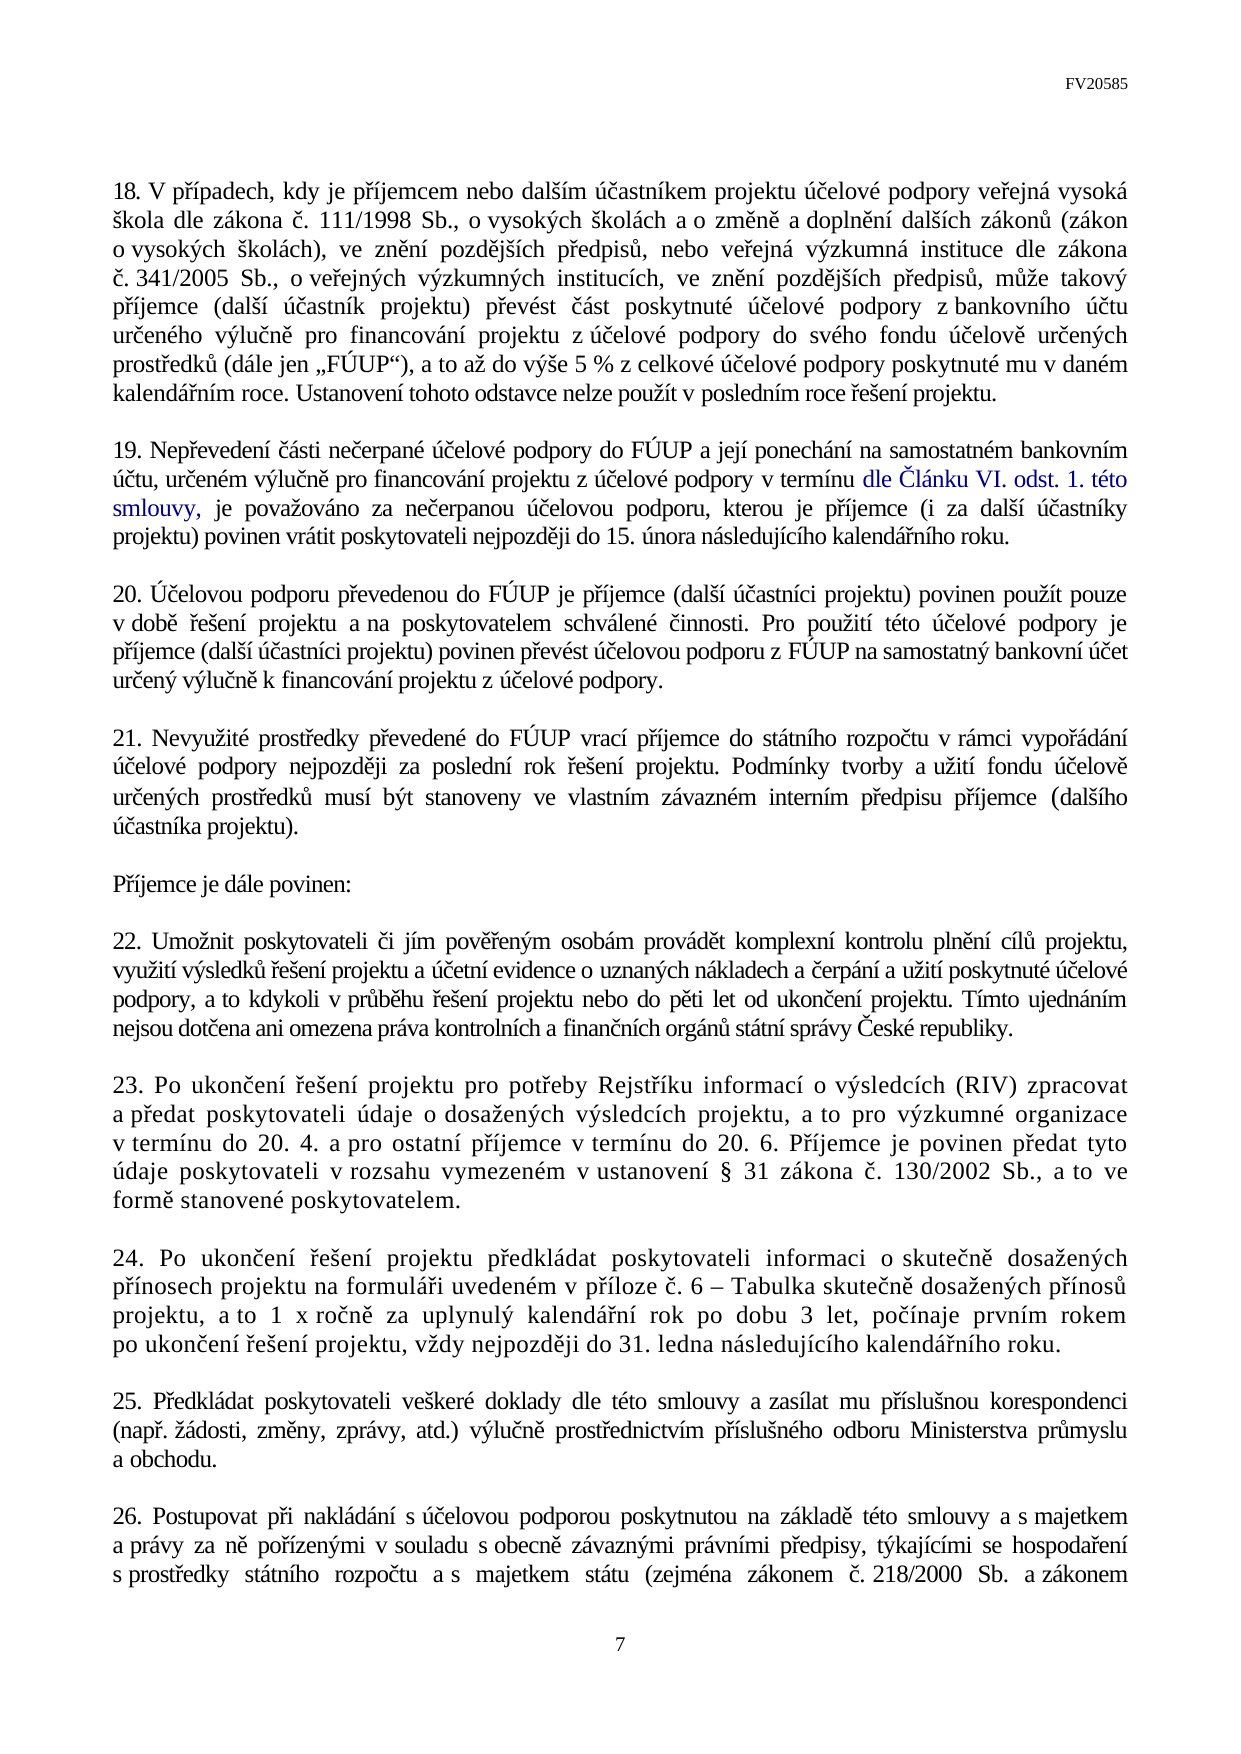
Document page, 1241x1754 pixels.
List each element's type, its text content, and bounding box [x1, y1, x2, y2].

text 18. V případech, kdy je příjemcem nebo dalším účastníkem projektu účelové podpory veřejná vysoká škola dle zákona č. 111/1998 Sb., o vysokých školách a o změně a doplnění dalších zákonů (zákon o vysokých školách), ve znění pozdějších předpisů, nebo veřejná výzkumná instituce dle zákona č. 341/2005 Sb., o veřejných výzkumných institucích, ve znění pozdějších předpisů, může takový příjemce (další účastník projektu) převést část poskytnuté účelové podpory z bankovního účtu určeného výlučně pro financování projektu z účelové podpory do svého fondu účelově určených prostředků (dále jen „FÚUP“), a to až do výše 5 % z celkové účelové podpory poskytnuté mu v daném kalendářním roce. Ustanovení tohoto odstavce nelze použít v posledním roce řešení projektu. [112, 176, 1128, 406]
text 22. Umožnit poskytovateli či jím pověřeným osobám provádět komplexní kontrolu plnění cílů projektu, využití výsledků řešení projektu a účetní evidence o uznaných nákladech a čerpání a užití poskytnuté účelové podpory, a to kdykoli v průběhu řešení projektu nebo do pěti let od ukončení projektu. Tímto ujednáním nejsou dotčena ani omezena práva kontrolních a finančních orgánů státní správy České republiky. [112, 926, 1128, 1041]
text 20. Účelovou podporu převedenou do FÚUP je příjemce (další účastníci projektu) povinen použít pouze v době řešení projektu a na poskytovatelem schválené činnosti. Pro použití této účelové podpory je příjemce (další účastníci projektu) povinen převést účelovou podporu z FÚUP na samostatný bankovní účet určený výlučně k financování projektu z účelové podpory. [112, 579, 1128, 694]
text 23. Po ukončení řešení projektu pro potřeby Rejstříku informací o výsledcích (RIV) zpracovat a předat poskytovateli údaje o dosažených výsledcích projektu, a to pro výzkumné organizace v termínu do 20. 4. a pro ostatní příjemce v termínu do 20. 6. Příjemce je povinen předat tyto údaje poskytovateli v rozsahu vymezeném v ustanovení § 31 zákona č. 130/2002 Sb., a to ve formě stanovené poskytovatelem. [112, 1070, 1128, 1214]
text 25. Předkládat poskytovateli veškeré doklady dle této smlouvy a zasílat mu příslušnou korespondenci (např. žádosti, změny, zprávy, atd.) výlučně prostřednictvím příslušného odboru Ministerstva průmyslu a obchodu. [112, 1386, 1128, 1473]
text 21. Nevyužité prostředky převedené do FÚUP vrací příjemce do státního rozpočtu v rámci vypořádání účelové podpory nejpozději za poslední rok řešení projektu. Podmínky tvorby a užití fondu účelově určených prostředků musí být stanoveny ve vlastním závazném interním předpisu příjemce (dalšího účastníka projektu). [112, 723, 1128, 840]
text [112, 1501, 1128, 1588]
text 19. Nepřevedení části nečerpané účelové podpory do FÚUP a její ponechání na samostatném bankovním účtu, určeném výlučně pro financování projektu z účelové podpory v termínu dle Článku VI. odst. 1. této smlouvy, je považováno za nečerpanou účelovou podporu, kterou je příjemce (i za další účastníky projektu) povinen vrátit poskytovateli nejpozději do 15. února následujícího kalendářního roku. [112, 435, 1128, 550]
text 24. Po ukončení řešení projektu předkládat poskytovateli informaci o skutečně dosažených přínosech projektu na formuláři uvedeném v příloze č. 6 – Tabulka skutečně dosažených přínosů projektu, a to 1 x ročně za uplynulý kalendářní rok po dobu 3 let, počínaje prvním rokem po ukončení řešení projektu, vždy nejpozději do 31. ledna následujícího kalendářního roku. [112, 1243, 1128, 1358]
text Příjemce je dále povinen: [112, 869, 1128, 898]
